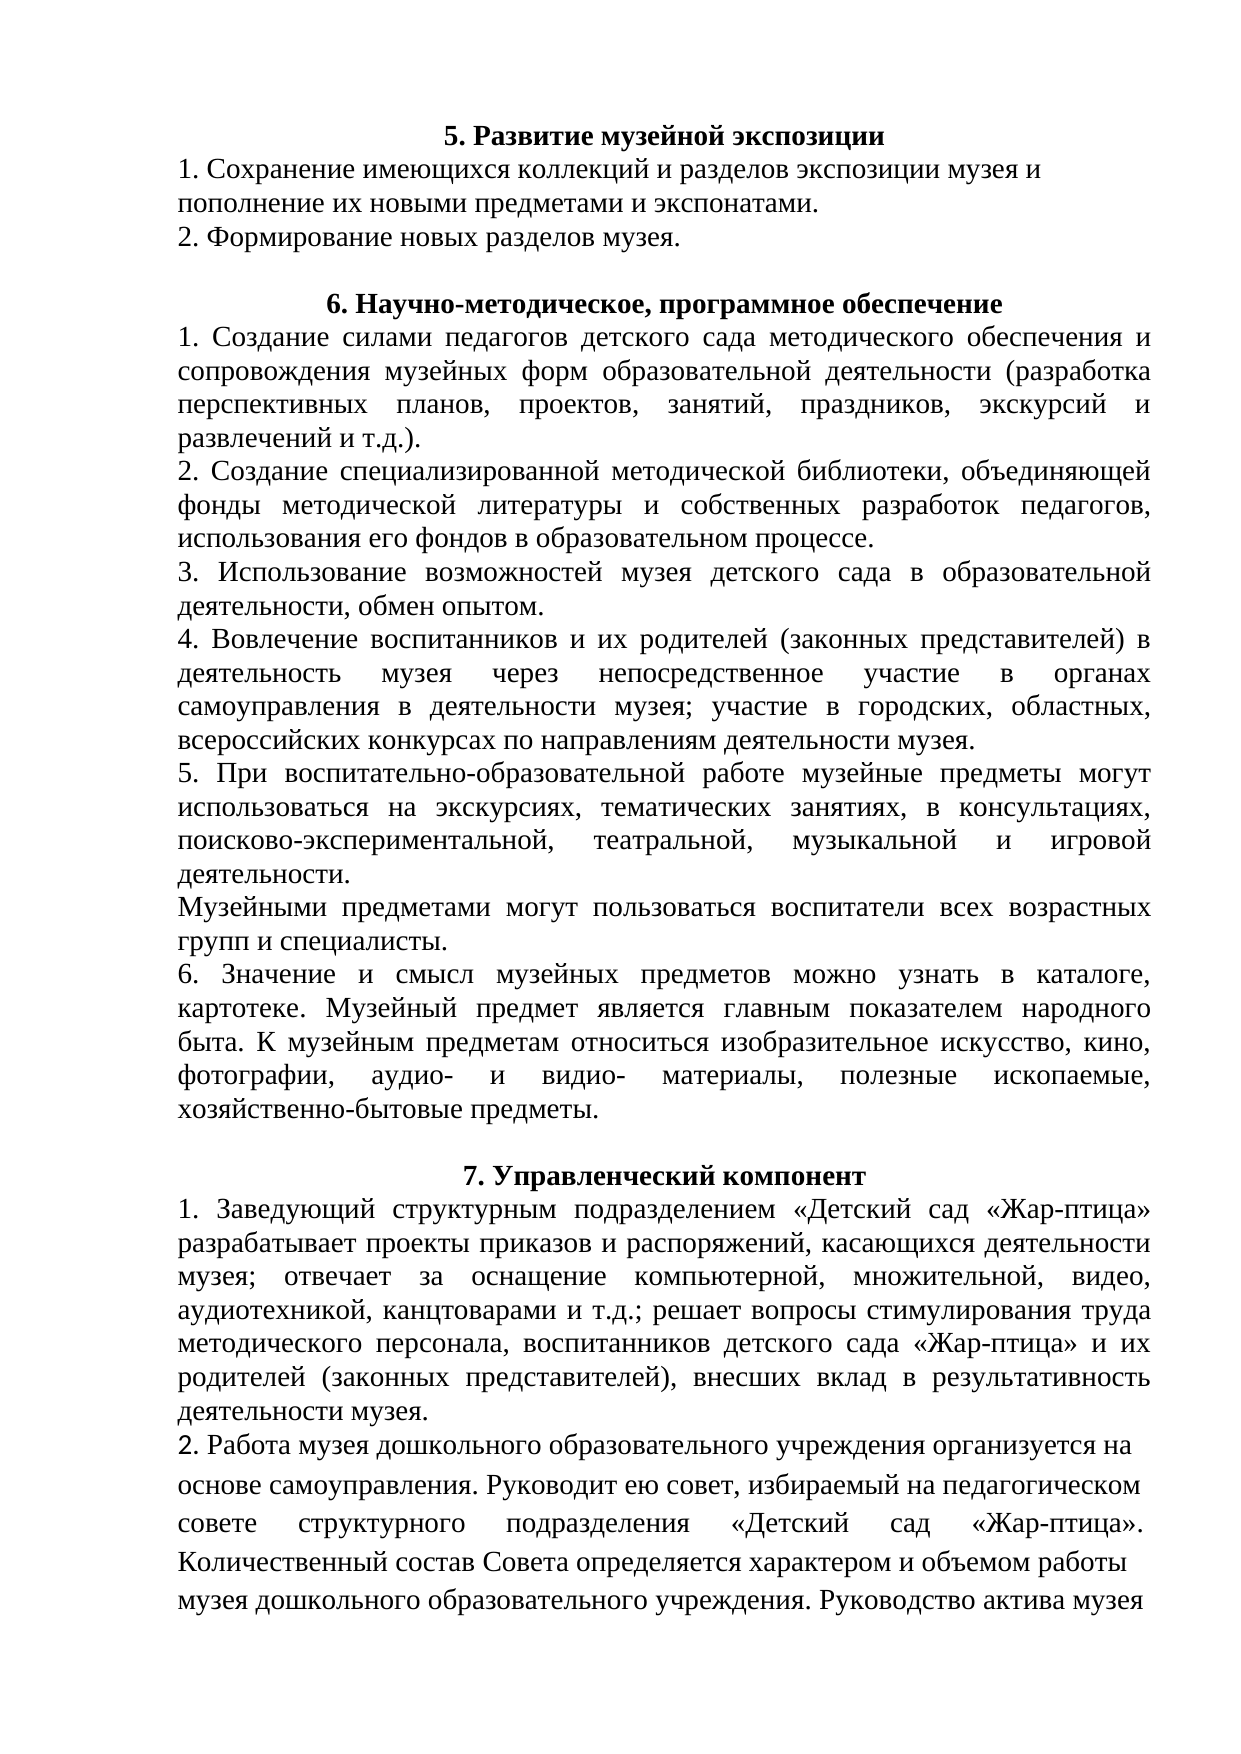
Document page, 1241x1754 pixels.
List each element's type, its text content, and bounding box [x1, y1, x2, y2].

text Музейными предметами могут пользоваться воспитатели всех возрастных групп и специалисты. [177, 889, 1152, 957]
text 4. Вовлечение воспитанников и их родителей (законных представителей) в деятельность музея через непосредственное участие в органах самоуправления в деятельности музея; участие в городских, областных, всероссийских конкурсах по направлениям деятельности музея. [177, 621, 1152, 755]
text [177, 1426, 1152, 1616]
text 6. Научно-методическое, программное обеспечение [177, 286, 1152, 319]
text 1. Заведующий структурным подразделением «Детский сад «Жар-птица» разрабатывает проекты приказов и распоряжений, касающихся деятельности музея; отвечает за оснащение компьютерной, множительной, видео, аудиотехникой, канцтоварами и т.д.; решает вопросы стимулирования труда методического персонала, воспитанников детского сада «Жар-птица» и их родителей (законных представителей), внесших вклад в результативность деятельности музея. [177, 1191, 1152, 1426]
text 7. Управленческий компонент [177, 1158, 1152, 1191]
text 2. Создание специализированной методической библиотеки, объединяющей фонды методической литературы и собственных разработок педагогов, использования его фондов в образовательном процессе. [177, 453, 1152, 554]
text 5. При воспитательно-образовательной работе музейные предметы могут использоваться на экскурсиях, тематических занятиях, в консультациях, поисково-экспериментальной, театральной, музыкальной и игровой деятельности. [177, 755, 1152, 889]
text 1. Создание силами педагогов детского сада методического обеспечения и сопровождения музейных форм образовательной деятельности (разработка перспективных планов, проектов, занятий, праздников, экскурсий и развлечений и т.д.). [177, 319, 1152, 453]
text 3. Использование возможностей музея детского сада в образовательной деятельности, обмен опытом. [177, 554, 1152, 621]
text 6. Значение и смысл музейных предметов можно узнать в каталоге, картотеке. Музейный предмет является главным показателем народного быта. К музейным предметам относиться изобразительное искусство, кино, фотографии, аудио- и видио- материалы, полезные ископаемые, хозяйственно-бытовые предметы. [177, 957, 1152, 1124]
text 1. Сохранение имеющихся коллекций и разделов экспозиции музея и пополнение их новыми предметами и экспонатами. [177, 152, 1152, 219]
text 2. Формирование новых разделов музея. [177, 219, 1152, 252]
text 5. Развитие музейной экспозиции [177, 118, 1152, 152]
